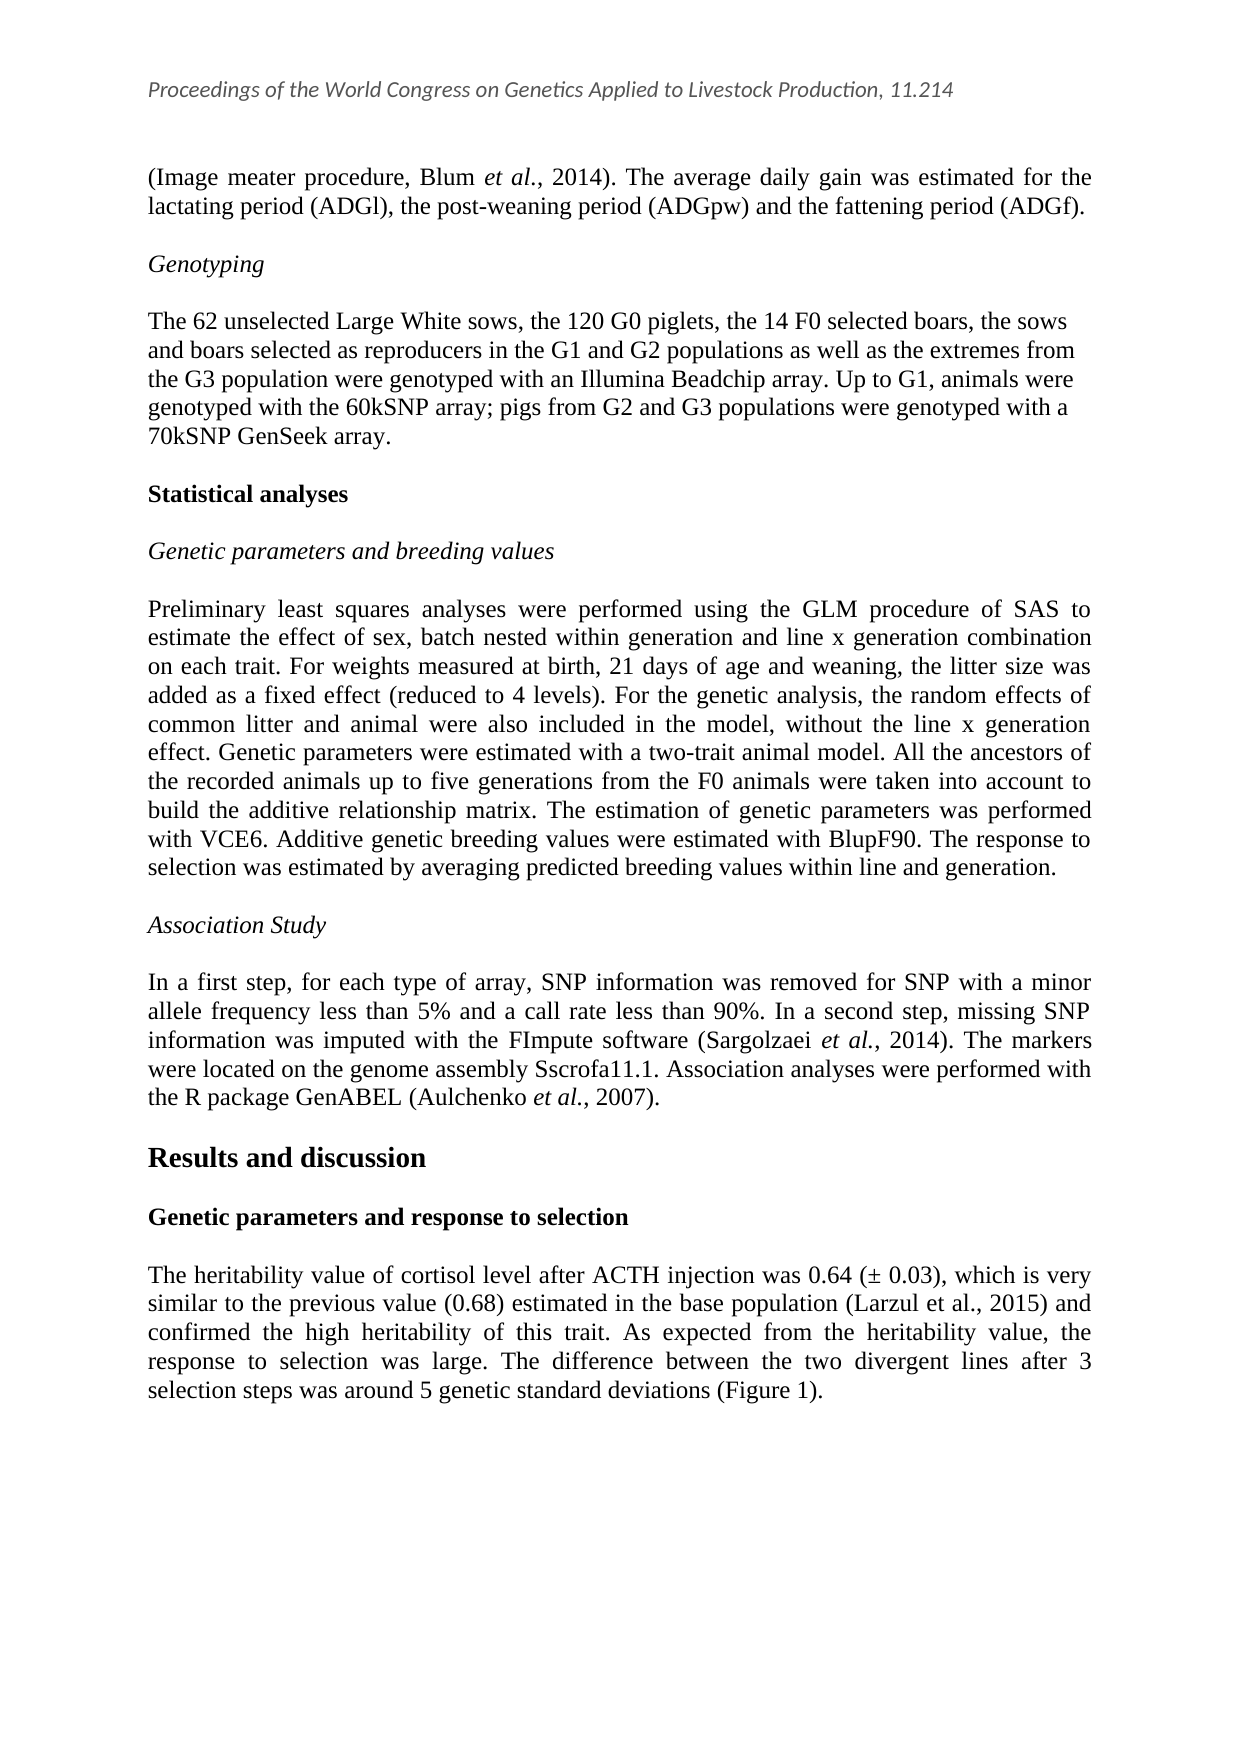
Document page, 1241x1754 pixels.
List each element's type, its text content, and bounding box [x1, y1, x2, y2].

list The heritability value of cortisol level after ACTH injection was 0.64 (± 0.03), which is very similar to the previous value (0.68) estimated in the base population (Larzul et al., 2015) and confirmed the high heritability of this trait. As expected from the heritability value, the response to selection was large. The difference between the two divergent lines after 3 selection steps was around 5 genetic standard deviations (Figure 1). [148, 1260, 1092, 1403]
list Genetic parameters and response to selection [148, 1202, 1092, 1231]
list Genetic parameters and breeding values [148, 536, 1092, 565]
list In a first step, for each type of array, SNP information was removed for SNP with a minor allele frequency less than 5% and a call rate less than 90%. In a second step, missing SNP information was imputed with the FImpute software (Sargolzaei et al., 2014). The markers were located on the genome assembly Sscrofa11.1. Association analyses were performed with the R package GenABEL (Aulchenko et al., 2007). [148, 967, 1092, 1111]
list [148, 162, 1092, 220]
list Results and discussion [148, 1140, 1092, 1173]
list Association Study [148, 910, 1092, 939]
list The 62 unselected Large White sows, the 120 G0 piglets, the 14 F0 selected boars, the sows and boars selected as reproducers in the G1 and G2 populations as well as the extremes from the G3 population were genotyped with an Illumina Beadchip array. Up to G1, animals were genotyped with the 60kSNP array; pigs from G2 and G3 populations were genotyped with a 70kSNP GenSeek array. [148, 306, 1092, 450]
list Statistical analyses [148, 479, 1092, 507]
list Preliminary least squares analyses were performed using the GLM procedure of SAS to estimate the effect of sex, batch nested within generation and line x generation combination on each trait. For weights measured at birth, 21 days of age and weaning, the litter size was added as a fixed effect (reduced to 4 levels). For the genetic analysis, the random effects of common litter and animal were also included in the model, without the line x generation effect. Genetic parameters were estimated with a two-trait animal model. All the ancestors of the recorded animals up to five generations from the F0 animals were taken into account to build the additive relationship matrix. The estimation of genetic parameters was performed with VCE6. Additive genetic breeding values were estimated with BlupF90. The response to selection was estimated by averaging predicted breeding values within line and generation. [148, 594, 1092, 881]
list Genotyping [148, 249, 1092, 277]
